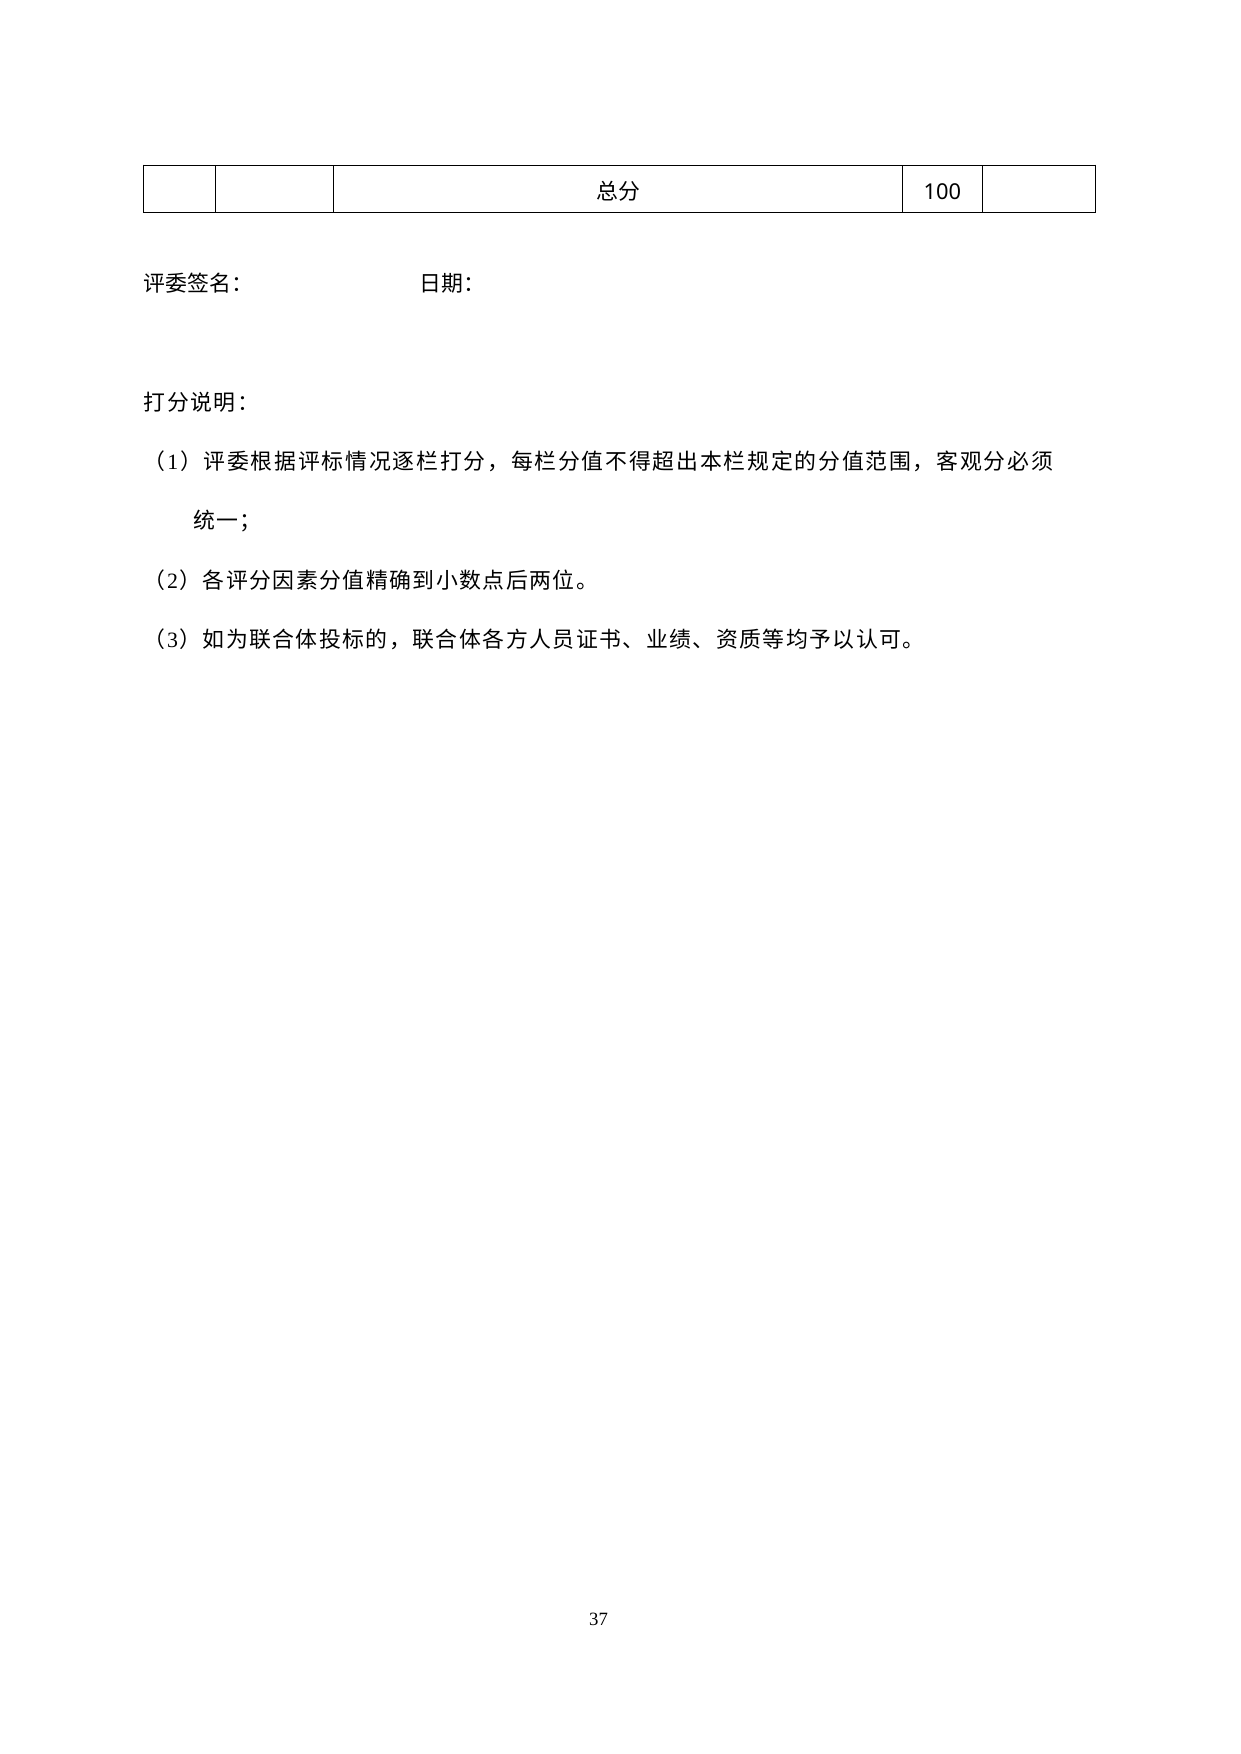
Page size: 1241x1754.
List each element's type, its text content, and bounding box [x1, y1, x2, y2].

text （3）如为联合体投标的，联合体各方人员证书、业绩、资质等均予以认可。 [143, 608, 1053, 668]
table_cell [983, 166, 1095, 212]
table_cell 100 [903, 166, 982, 212]
text （2）各评分因素分值精确到小数点后两位。 [143, 549, 1053, 608]
table_cell [144, 166, 215, 212]
table_cell [216, 166, 333, 212]
text （1）评委根据评标情况逐栏打分，每栏分值不得超出本栏规定的分值范围，客观分必须统一； [143, 430, 1053, 549]
text 打分说明： [143, 371, 1053, 430]
text 评委签名： 日期： [143, 252, 1053, 311]
table_cell 总分 [334, 166, 902, 212]
